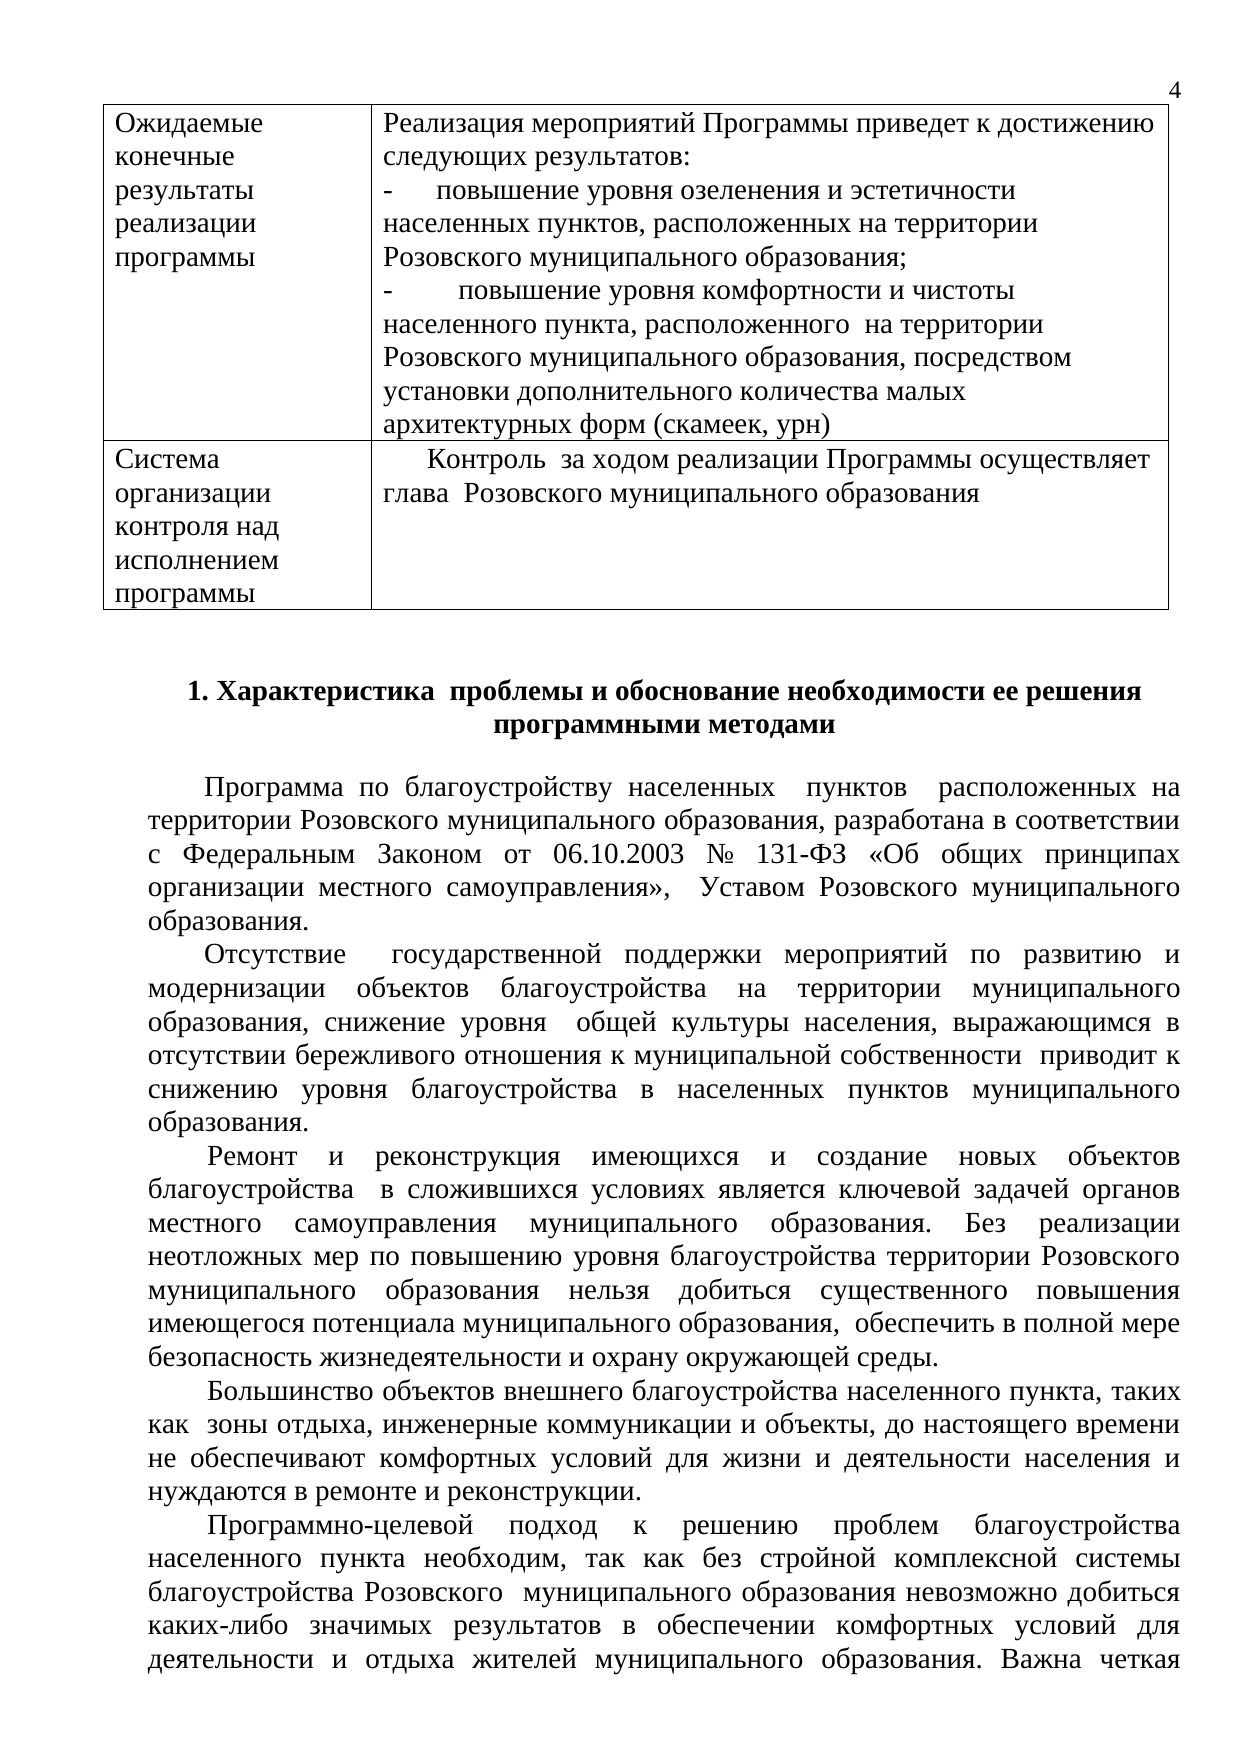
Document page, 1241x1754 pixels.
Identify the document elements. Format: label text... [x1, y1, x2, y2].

table_cell Контроль за ходом реализации Программы осуществляет глава Розовского муниципального образования [372, 441, 1168, 609]
text Ремонт и реконструкция имеющихся и создание новых объектов благоустройства в сложившихся условиях является ключевой задачей органов местного самоуправления муниципального образования. Без реализации неотложных мер по повышению уровня благоустройства территории Розовского муниципального образования нельзя добиться существенного повышения имеющегося потенциала муниципального образования, обеспечить в полной мере безопасность жизнедеятельности и охрану окружающей среды. [148, 1138, 1181, 1373]
text Программа по благоустройству населенных пунктов расположенных на территории Розовского муниципального образования, разработана в соответствии с Федеральным Законом от 06.10.2003 № 131-ФЗ «Об общих принципах организации местного самоуправления», Уставом Розовского муниципального образования. [148, 769, 1181, 937]
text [148, 1507, 1181, 1674]
table_cell Реализация мероприятий Программы приведет к достижению следующих результатов: - повышение уровня озеленения и эстетичности населенных пунктов, расположенных на территории Розовского муниципального образования; - повышение уровня комфортности и чистоты населенного пункта, расположенного на территории Розовского муниципального образования, посредством установки дополнительного количества малых архитектурных форм (скамеек, урн) [372, 105, 1168, 440]
table_cell Система организации контроля над исполнением программы [104, 441, 371, 609]
text 1. Характеристика проблемы и обоснование необходимости ее решения программными методами [148, 673, 1181, 740]
table_cell Ожидаемые конечные результаты реализации программы [104, 105, 371, 440]
text Большинство объектов внешнего благоустройства населенного пункта, таких как зоны отдыха, инженерные коммуникации и объекты, до настоящего времени не обеспечивают комфортных условий для жизни и деятельности населения и нуждаются в ремонте и реконструкции. [148, 1373, 1181, 1507]
text Отсутствие государственной поддержки мероприятий по развитию и модернизации объектов благоустройства на территории муниципального образования, снижение уровня общей культуры населения, выражающимся в отсутствии бережливого отношения к муниципальной собственности приводит к снижению уровня благоустройства в населенных пунктов муниципального образования. [148, 937, 1181, 1138]
